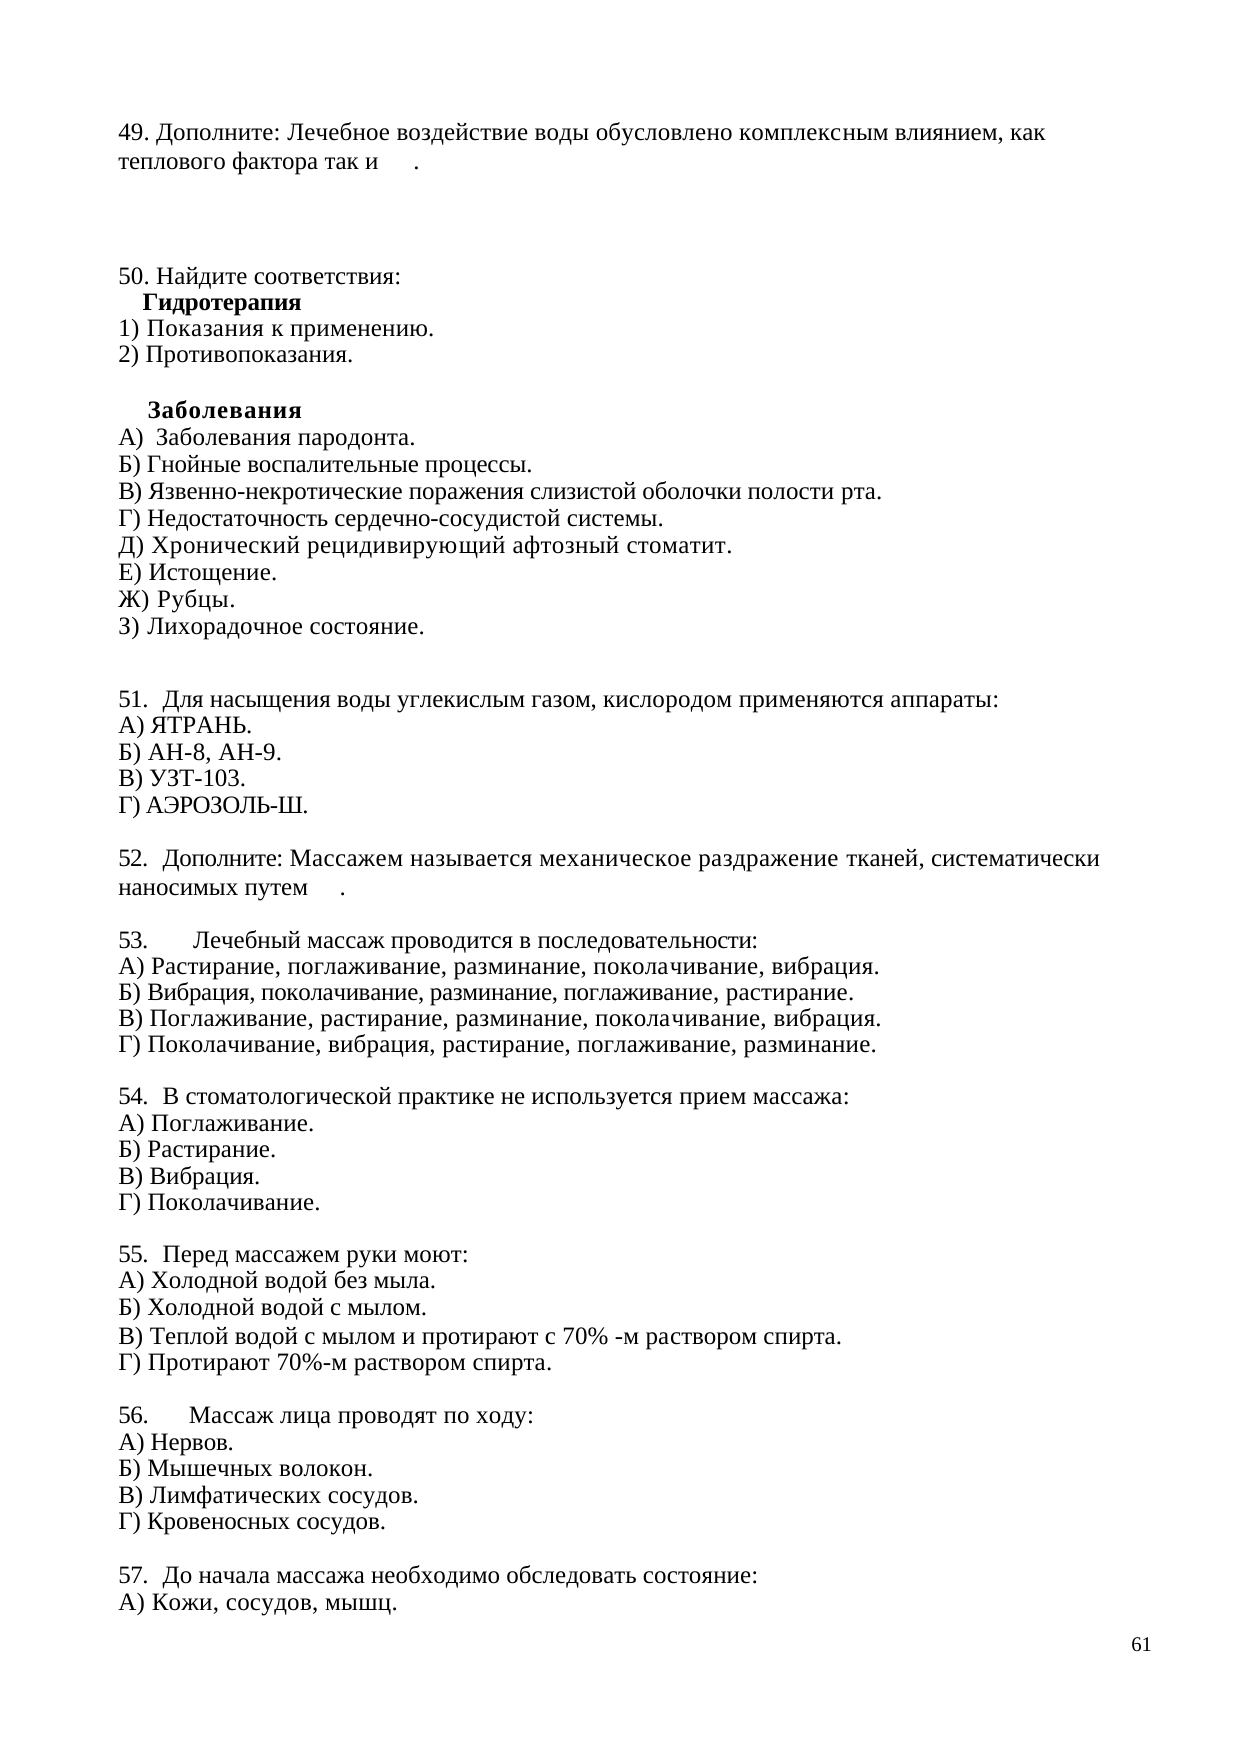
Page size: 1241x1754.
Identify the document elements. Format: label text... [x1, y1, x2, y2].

text 49. Дополните: Лечебное воздействие воды обусловлено комплексным влиянием, как теплового фактора так и . [118, 117, 1152, 175]
text А) Поглаживание. [118, 1110, 1152, 1136]
text В) Язвенно-некротические поражения слизистой оболочки полости рта. [118, 478, 1150, 505]
text Г) Поколачивание, вибрация, растирание, поглаживание, разминание. [118, 1031, 1152, 1057]
text 2) Противопоказания. [118, 342, 1152, 368]
text А) Нервов. [118, 1429, 1152, 1455]
text В) УЗТ-103. [118, 765, 1152, 792]
text А) Заболевания пародонта. [118, 424, 1152, 451]
text Д) Хронический рецидивирующий афтозный стоматит. [118, 532, 1150, 559]
text Б) Мышечных волокон. [118, 1455, 1152, 1482]
text Е) Истощение. [118, 559, 1150, 586]
text А) Холодной водой без мыла. [118, 1268, 1152, 1294]
text А) Растирание, поглаживание, разминание, поколачивание, вибрация. [118, 953, 1152, 979]
text 56. Массаж лица проводят по ходу: [118, 1402, 1152, 1429]
text Г) Кровеносных сосудов. [118, 1508, 1152, 1535]
text Б) Растирание. [118, 1136, 1152, 1163]
text 50. Найдите соответствия: [118, 261, 1152, 290]
text З) Лихорадочное состояние. [118, 613, 1150, 639]
text Г) Недостаточность сердечно-сосудистой системы. [118, 505, 1150, 532]
text 53. Лечебный массаж проводится в последовательности: [118, 927, 1152, 953]
text Б) Гнойные воспалительные процессы. [118, 451, 1150, 478]
text Б) Вибрация, поколачивание, разминание, поглаживание, растирание. [118, 979, 1152, 1005]
text А) Кожи, сосудов, мышц. [118, 1589, 1152, 1616]
text Г) Протирают 70%-м раствором спирта. [118, 1349, 1152, 1376]
text Ж) Рубцы. [118, 586, 1150, 613]
text В) Теплой водой с мылом и протирают с 70% -м раствором спирта. [118, 1323, 1152, 1349]
text 54. В стоматологической практике не используется прием массажа: [118, 1083, 1152, 1110]
text А) ЯТРАНЬ. [118, 712, 1152, 739]
text 51. Для насыщения воды углекислым газом, кислородом применяются аппараты: [118, 686, 1152, 712]
text 1) Показания к применению. [118, 316, 1152, 342]
text 57. До начала массажа необходимо обследовать состояние: [118, 1562, 1152, 1589]
text Заболевания [118, 397, 1152, 424]
text 55. Перед массажем руки моют: [118, 1241, 1152, 1268]
text В) Поглаживание, растирание, разминание, поколачивание, вибрация. [118, 1005, 1152, 1031]
text Б) АН-8, АН-9. [118, 739, 1152, 765]
text 52. Дополните: Массажем называется механическое раздражение тканей, систематически наносимых путем . [118, 843, 1152, 901]
text Г) Поколачивание. [118, 1189, 1152, 1216]
text В) Лимфатических сосудов. [118, 1482, 1152, 1508]
text В) Вибрация. [118, 1163, 1152, 1189]
text Б) Холодной водой с мылом. [118, 1294, 1152, 1321]
text Г) АЭРОЗОЛЬ-Ш. [118, 792, 1152, 818]
text Гидротерапия [118, 290, 1152, 316]
